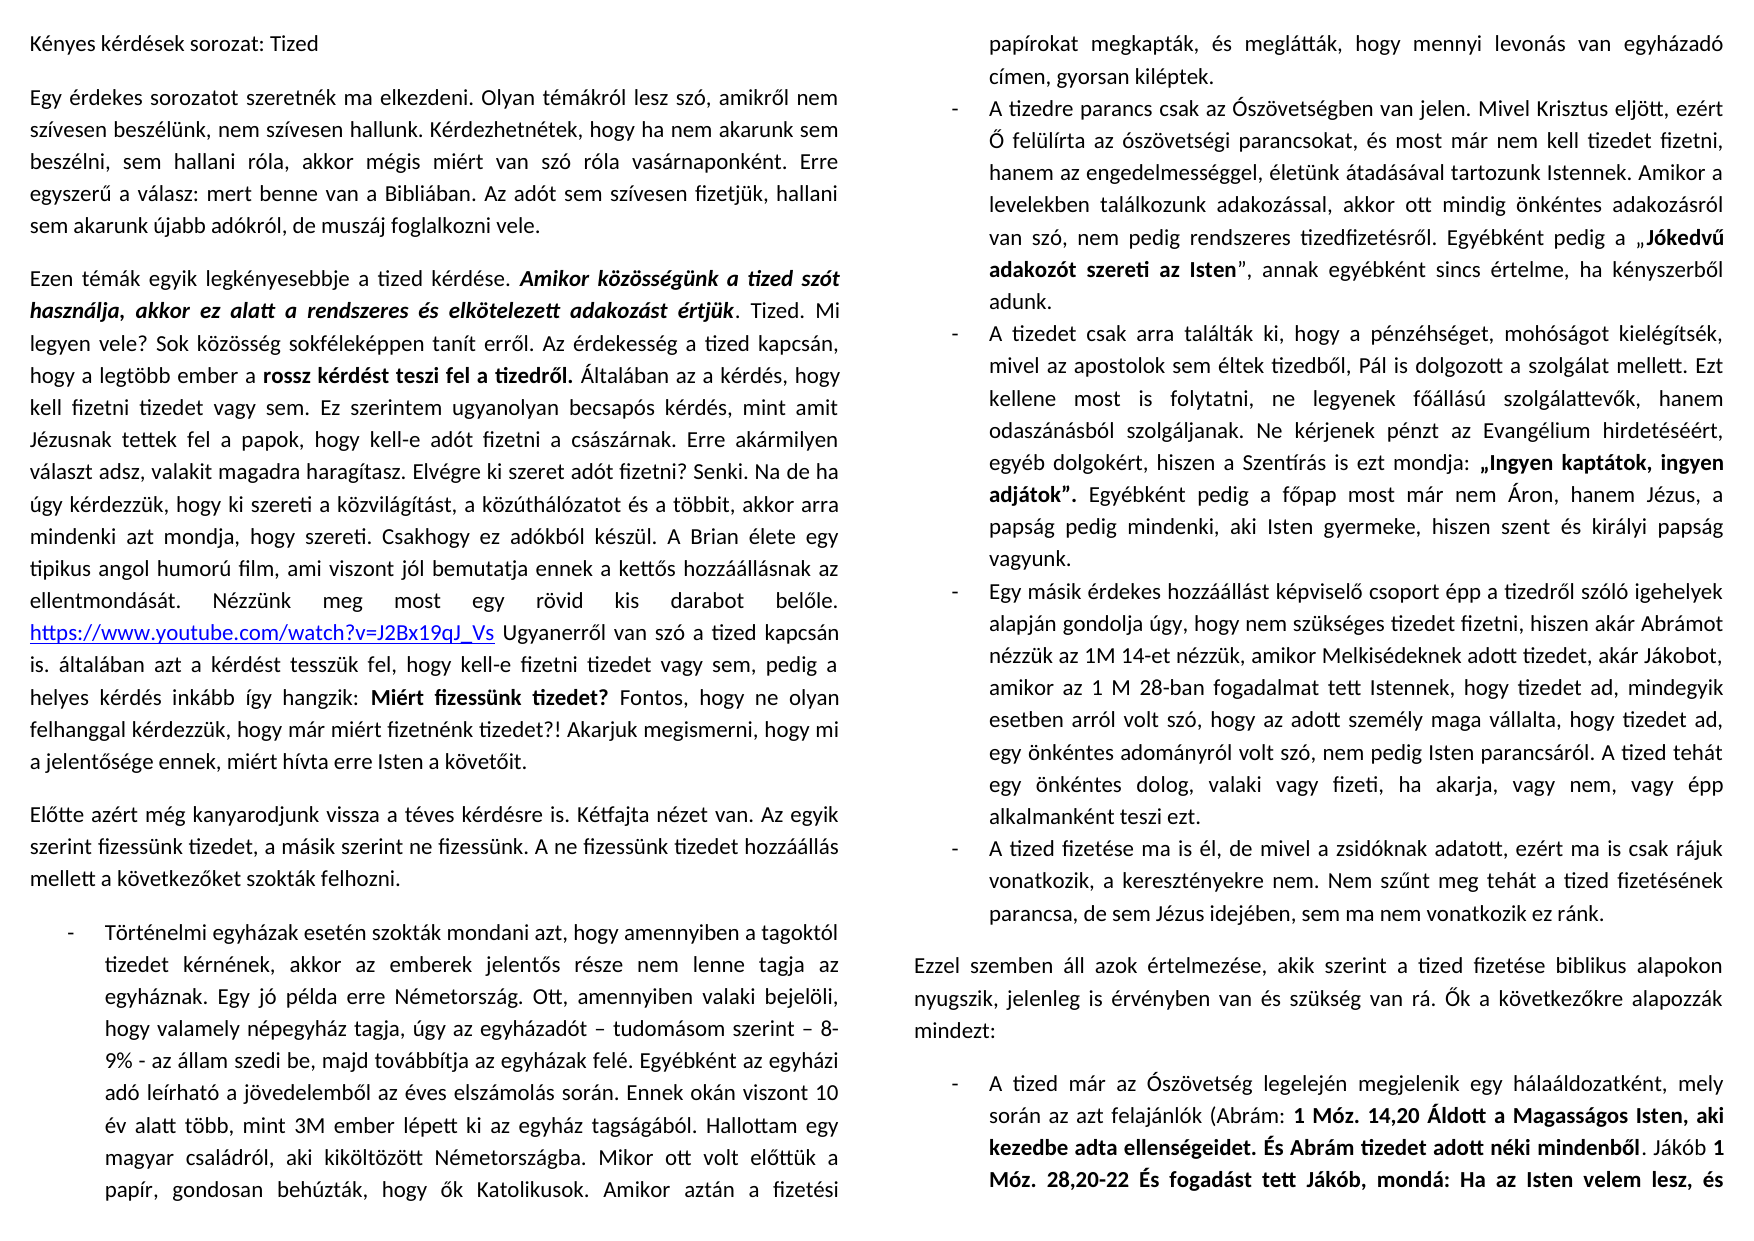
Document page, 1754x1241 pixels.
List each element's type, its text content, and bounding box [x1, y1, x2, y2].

text Egy érdekes sorozatot szeretnék ma elkezdeni. Olyan témákról lesz szó, amikről nem szívesen beszélünk, nem szívesen hallunk. Kérdezhetnétek, hogy ha nem akarunk sem beszélni, sem hallani róla, akkor mégis miért van szó róla vasárnaponként. Erre egyszerű a válasz: mert benne van a Bibliában. Az adót sem szívesen fizetjük, hallani sem akarunk újabb adókról, de muszáj foglalkozni vele. [29, 83, 840, 239]
list A tized fizetése ma is él, de mivel a zsidóknak adatott, ezért ma is csak rájuk vonatkozik, a keresztényekre nem. Nem szűnt meg tehát a tized fizetésének parancsa, de sem Jézus idejében, sem ma nem vonatkozik ez ránk. [951, 834, 1724, 927]
text Kényes kérdések sorozat: Tized [29, 29, 840, 58]
list Történelmi egyházak esetén szokták mondani azt, hogy amennyiben a tagoktól tizedet kérnének, akkor az emberek jelentős része nem lenne tagja az egyháznak. Egy jó példa erre Németország. Ott, amennyiben valaki bejelöli, hogy valamely népegyház tagja, úgy az egyházadót – tudomásom szerint – 8-9% - az állam szedi be, majd továbbítja az egyházak felé. Egyébként az egyházi adó leírható a jövedelemből az éves elszámolás során. Ennek okán viszont 10 év alatt több, mint 3M ember lépett ki az egyház tagságából. Hallottam egy magyar családról, aki kiköltözött Németországba. Mikor ott volt előttük a papír, gondosan behúzták, hogy ők Katolikusok. Amikor aztán a fizetési papírokat megkapták, és meglátták, hogy mennyi levonás van egyházadó címen, gyorsan kiléptek. [951, 29, 1724, 90]
list Történelmi egyházak esetén szokták mondani azt, hogy amennyiben a tagoktól tizedet kérnének, akkor az emberek jelentős része nem lenne tagja az egyháznak. Egy jó példa erre Németország. Ott, amennyiben valaki bejelöli, hogy valamely népegyház tagja, úgy az egyházadót – tudomásom szerint – 8-9% - az állam szedi be, majd továbbítja az egyházak felé. Egyébként az egyházi adó leírható a jövedelemből az éves elszámolás során. Ennek okán viszont 10 év alatt több, mint 3M ember lépett ki az egyház tagságából. Hallottam egy magyar családról, aki kiköltözött Németországba. Mikor ott volt előttük a papír, gondosan behúzták, hogy ők Katolikusok. Amikor aztán a fizetési papírokat megkapták, és meglátták, hogy mennyi levonás van egyházadó címen, gyorsan kiléptek. [67, 918, 840, 1203]
text Előtte azért még kanyarodjunk vissza a téves kérdésre is. Kétfajta nézet van. Az egyik szerint fizessünk tizedet, a másik szerint ne fizessünk. A ne fizessünk tizedet hozzáállás mellett a következőket szokták felhozni. [29, 800, 840, 893]
list Egy másik érdekes hozzáállást képviselő csoport épp a tizedről szóló igehelyek alapján gondolja úgy, hogy nem szükséges tizedet fizetni, hiszen akár Abrámot nézzük az 1M 14-et nézzük, amikor Melkisédeknek adott tizedet, akár Jákobot, amikor az 1 M 28-ban fogadalmat tett Istennek, hogy tizedet ad, mindegyik esetben arról volt szó, hogy az adott személy maga vállalta, hogy tizedet ad, egy önkéntes adományról volt szó, nem pedig Isten parancsáról. A tized tehát egy önkéntes dolog, valaki vagy fizeti, ha akarja, vagy nem, vagy épp alkalmanként teszi ezt. [951, 577, 1724, 830]
list A tizedre parancs csak az Ószövetségben van jelen. Mivel Krisztus eljött, ezért Ő felülírta az ószövetségi parancsokat, és most már nem kell tizedet fizetni, hanem az engedelmességgel, életünk átadásával tartozunk Istennek. Amikor a levelekben találkozunk adakozással, akkor ott mindig önkéntes adakozásról van szó, nem pedig rendszeres tizedfizetésről. Egyébként pedig a „Jókedvű adakozót szereti az Isten”, annak egyébként sincs értelme, ha kényszerből adunk. [951, 94, 1724, 315]
text Ezzel szemben áll azok értelmezése, akik szerint a tized fizetése biblikus alapokon nyugszik, jelenleg is érvényben van és szükség van rá. Ők a következőkre alapozzák mindezt: [914, 952, 1724, 1044]
text Ezen témák egyik legkényesebbje a tized kérdése. Amikor közösségünk a tized szót használja, akkor ez alatt a rendszeres és elkötelezett adakozást értjük. Tized. Mi legyen vele? Sok közösség sokféleképpen tanít erről. Az érdekesség a tized kapcsán, hogy a legtöbb ember a rossz kérdést teszi fel a tizedről. Általában az a kérdés, hogy kell fizetni tizedet vagy sem. Ez szerintem ugyanolyan becsapós kérdés, mint amit Jézusnak tettek fel a papok, hogy kell-e adót fizetni a császárnak. Erre akármilyen választ adsz, valakit magadra haragítasz. Elvégre ki szeret adót fizetni? Senki. Na de ha úgy kérdezzük, hogy ki szereti a közvilágítást, a közúthálózatot és a többit, akkor arra mindenki azt mondja, hogy szereti. Csakhogy ez adókból készül. A Brian élete egy tipikus angol humorú film, ami viszont jól bemutatja ennek a kettős hozzáállásnak az ellentmondását. Nézzünk meg most egy rövid kis darabot belőle. https://www.youtube.com/watch?v=J2Bx19qJ_Vs Ugyanerről van szó a tized kapcsán is. általában azt a kérdést tesszük fel, hogy kell-e fizetni tizedet vagy sem, pedig a helyes kérdés inkább így hangzik: Miért fizessünk tizedet? Fontos, hogy ne olyan felhanggal kérdezzük, hogy már miért fizetnénk tizedet?! Akarjuk megismerni, hogy mi a jelentősége ennek, miért hívta erre Isten a követőit. [29, 264, 840, 775]
list A tizedet csak arra találták ki, hogy a pénzéhséget, mohóságot kielégítsék, mivel az apostolok sem éltek tizedből, Pál is dolgozott a szolgálat mellett. Ezt kellene most is folytatni, ne legyenek főállású szolgálattevők, hanem odaszánásból szolgáljanak. Ne kérjenek pénzt az Evangélium hirdetéséért, egyéb dolgokért, hiszen a Szentírás is ezt mondja: „Ingyen kaptátok, ingyen adjátok”. Egyébként pedig a főpap most már nem Áron, hanem Jézus, a papság pedig mindenki, aki Isten gyermeke, hiszen szent és királyi papság vagyunk. [951, 319, 1724, 573]
